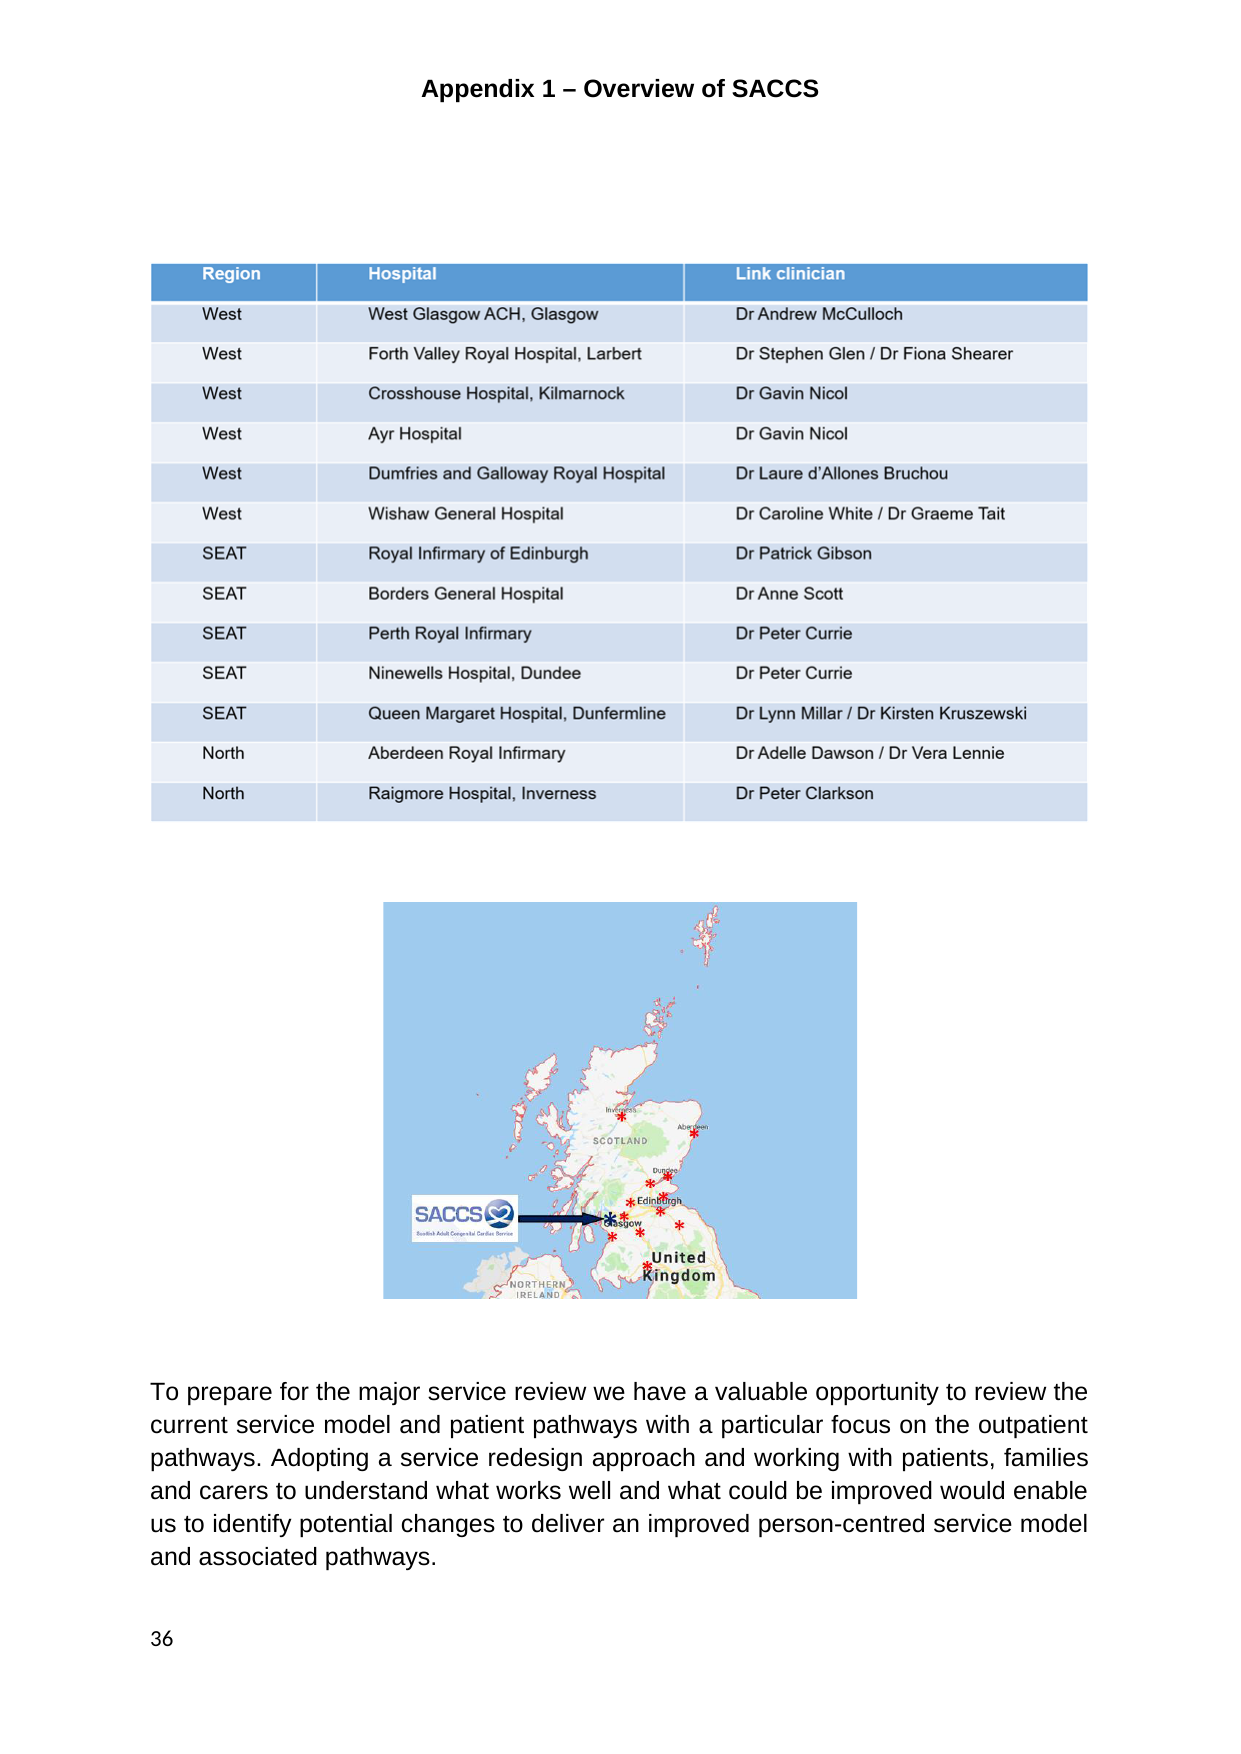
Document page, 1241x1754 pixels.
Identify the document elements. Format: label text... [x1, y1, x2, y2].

text To prepare for the major service review we have a valuable opportunity to review the current service model and patient pathways with a particular focus on the outpatient pathways. Adopting a service redesign approach and working with patients, families and carers to understand what works well and what could be improved would enable us to identify potential changes to deliver an improved person-centred service model and associated pathways. [150, 1377, 1090, 1571]
picture [150, 257, 1090, 824]
picture [383, 902, 858, 1299]
